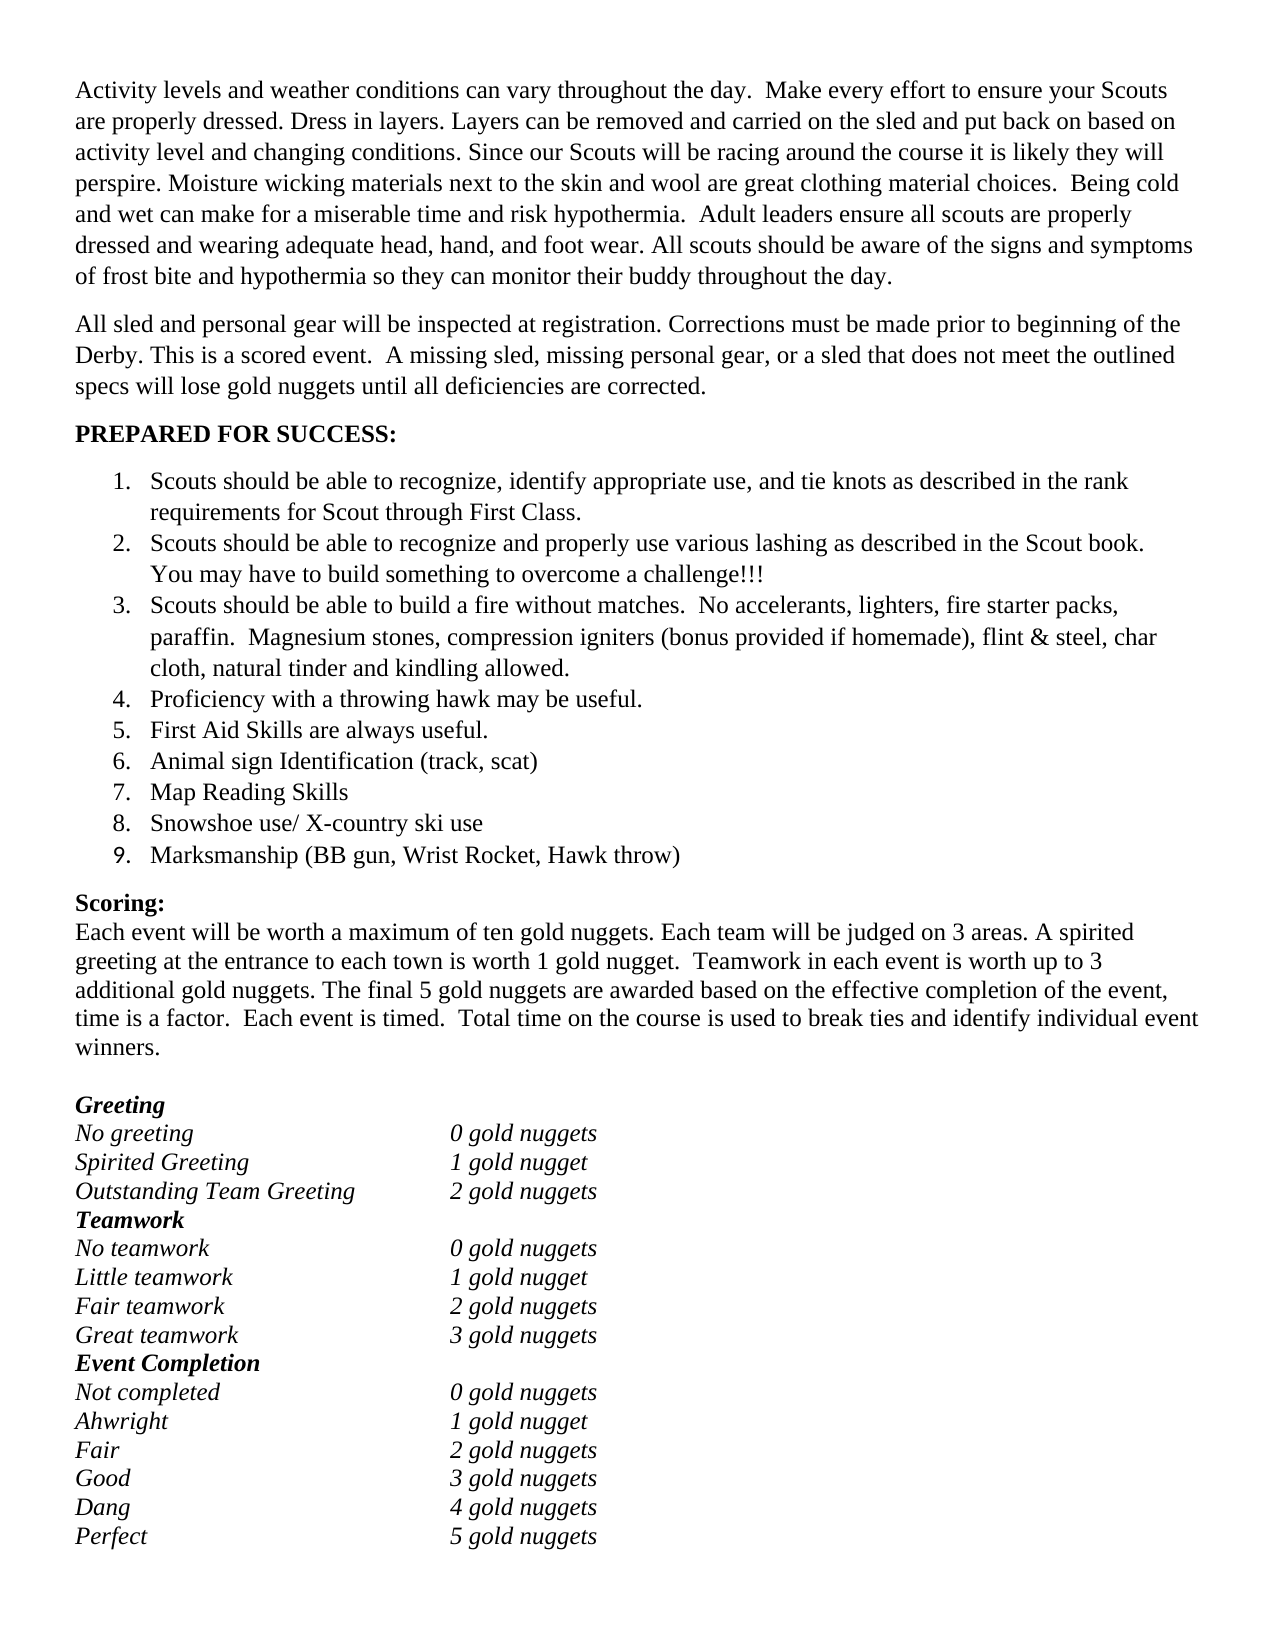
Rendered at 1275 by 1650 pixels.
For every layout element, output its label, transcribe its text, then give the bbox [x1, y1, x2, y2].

list Scouts should be able to recognize, identify appropriate use, and tie knots as described in the rank requirements for Scout through First Class. [112, 466, 1200, 526]
text Not completed 0 gold nuggets [75, 1377, 1200, 1406]
text Fair 2 gold nuggets [75, 1435, 1200, 1463]
list Animal sign Identification (track, scat) [112, 746, 1200, 774]
list Scouts should be able to build a fire without matches. No accelerants, lighters, fire starter packs, paraffin. Magnesium stones, compression igniters (bonus provided if homemade), flint & steel, char cloth, natural tinder and kindling allowed. [112, 591, 1200, 681]
list Snowshoe use/ X-country ski use [112, 808, 1200, 837]
text Little teamwork 1 gold nugget [75, 1262, 1200, 1291]
text Perfect 5 gold nuggets [75, 1521, 1200, 1550]
text Great teamwork 3 gold nuggets [75, 1320, 1200, 1348]
text Each event will be worth a maximum of ten gold nuggets. Each team will be judged on 3 areas. A spirited greeting at the entrance to each town is worth 1 gold nugget. Teamwork in each event is worth up to 3 additional gold nuggets. The final 5 gold nuggets are awarded based on the effective completion of the event, time is a factor. Each event is timed. Total time on the course is used to break ties and identify individual event winners. [75, 917, 1200, 1061]
text Ahwright 1 gold nugget [75, 1406, 1200, 1435]
list Proficiency with a throwing hawk may be useful. [112, 684, 1200, 712]
list Map Reading Skills [112, 777, 1200, 806]
list First Aid Skills are always useful. [112, 715, 1200, 743]
list Marksmanship (BB gun, Wrist Rocket, Hawk throw) [112, 839, 1200, 869]
text Teamwork [75, 1205, 1200, 1233]
text Event Completion [75, 1348, 1200, 1377]
text Scoring: [75, 888, 1200, 917]
text Greeting [75, 1090, 1200, 1118]
text Fair teamwork 2 gold nuggets [75, 1291, 1200, 1320]
text No greeting 0 gold nuggets [75, 1118, 1200, 1147]
text PREPARED FOR SUCCESS: [75, 419, 1200, 447]
text Dang 4 gold nuggets [75, 1492, 1200, 1521]
text Activity levels and weather conditions can vary throughout the day. Make every effort to ensure your Scouts are properly dressed. Dress in layers. Layers can be removed and carried on the sled and put back on based on activity level and changing conditions. Since our Scouts will be racing around the course it is likely they will perspire. Moisture wicking materials next to the skin and wool are great clothing material choices. Being cold and wet can make for a miserable time and risk hypothermia. Adult leaders ensure all scouts are properly dressed and wearing adequate head, hand, and foot wear. All scouts should be aware of the signs and symptoms of frost bite and hypothermia so they can monitor their buddy throughout the day. [75, 75, 1200, 290]
text Outstanding Team Greeting 2 gold nuggets [75, 1176, 1200, 1205]
text Spirited Greeting 1 gold nugget [75, 1147, 1200, 1176]
list Scouts should be able to recognize and properly use various lashing as described in the Scout book. You may have to build something to overcome a challenge!!! [112, 528, 1200, 588]
text No teamwork 0 gold nuggets [75, 1233, 1200, 1262]
text All sled and personal gear will be inspected at registration. Corrections must be made prior to beginning of the Derby. This is a scored event. A missing sled, missing personal gear, or a sled that does not meet the outlined specs will lose gold nuggets until all deficiencies are corrected. [75, 309, 1200, 400]
text Good 3 gold nuggets [75, 1463, 1200, 1492]
